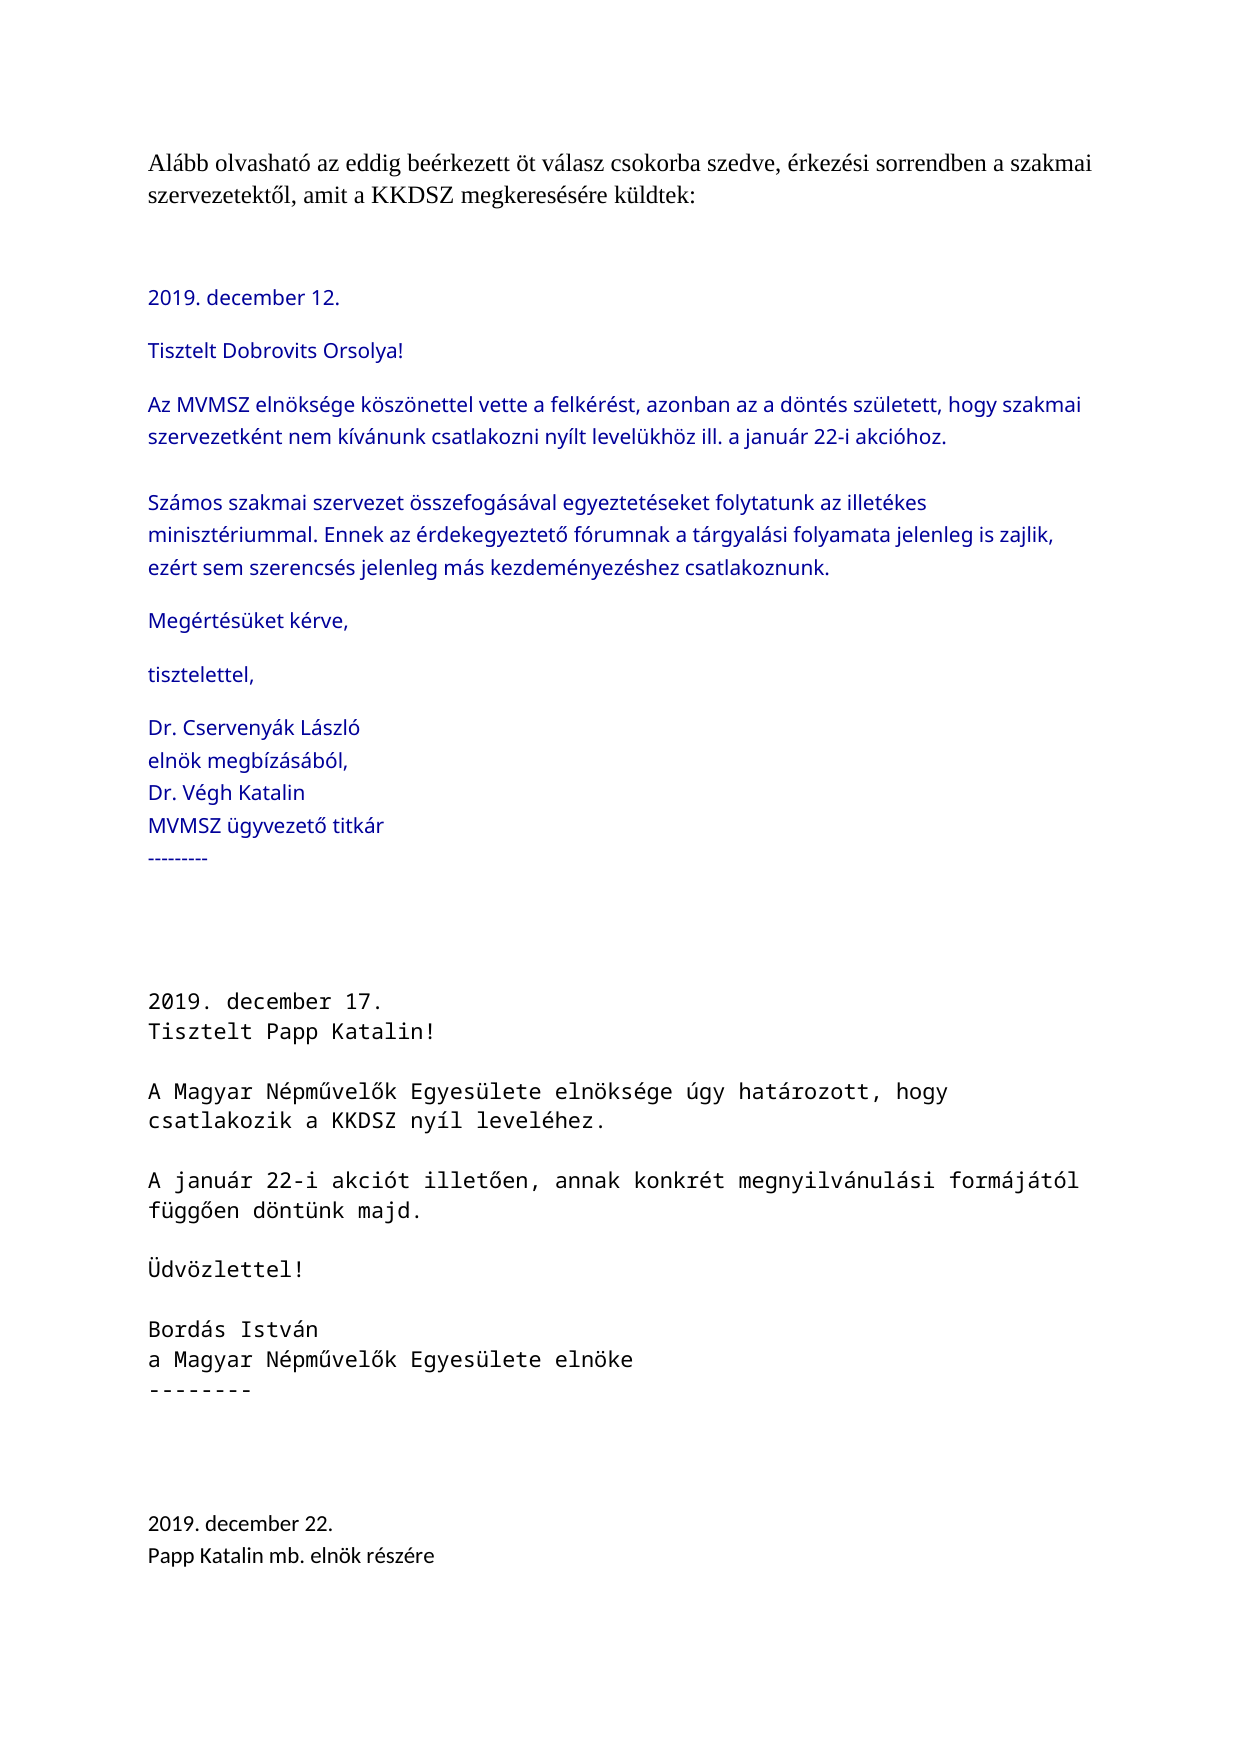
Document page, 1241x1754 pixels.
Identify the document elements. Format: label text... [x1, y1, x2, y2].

text Tisztelt Dobrovits Orsolya! [148, 336, 1093, 365]
text 2019. december 17. [148, 986, 1093, 1016]
text A Magyar Népművelők Egyesülete elnöksége úgy határozott, hogy csatlakozik a KKDSZ nyíl leveléhez. [148, 1076, 1093, 1135]
text Üdvözlettel! [148, 1254, 1093, 1284]
text A január 22-i akciót illetően, annak konkrét megnyilvánulási formájától függően döntünk majd. [148, 1165, 1093, 1225]
text tisztelettel, [148, 660, 1093, 688]
text Bordás István [148, 1314, 1093, 1344]
text Alább olvasható az eddig beérkezett öt válasz csokorba szedve, érkezési sorrendben a szakmai szervezetektől, amit a KKDSZ megkeresésére küldtek: [148, 148, 1093, 209]
text 2019. december 22. Papp Katalin mb. elnök részére [148, 1509, 1093, 1570]
text Tisztelt Papp Katalin! [148, 1016, 1093, 1046]
text Dr. Cservenyák László elnök megbízásából, Dr. Végh Katalin MVMSZ ügyvezető titkár --------- [148, 713, 1093, 872]
text Az MVMSZ elnöksége köszönettel vette a felkérést, azonban az a döntés született, hogy szakmai szervezetként nem kívánunk csatlakozni nyílt levelükhöz ill. a január 22-i akcióhoz. Számos szakmai szervezet összefogásával egyeztetéseket folytatunk az illetékes minisztériummal. Ennek az érdekegyeztető fórumnak a tárgyalási folyamata jelenleg is zajlik, ezért sem szerencsés jelenleg más kezdeményezéshez csatlakoznunk. [148, 390, 1093, 581]
text a Magyar Népművelők Egyesülete elnöke -------- [148, 1344, 1093, 1403]
text 2019. december 12. [148, 283, 1093, 311]
text Megértésüket kérve, [148, 606, 1093, 635]
